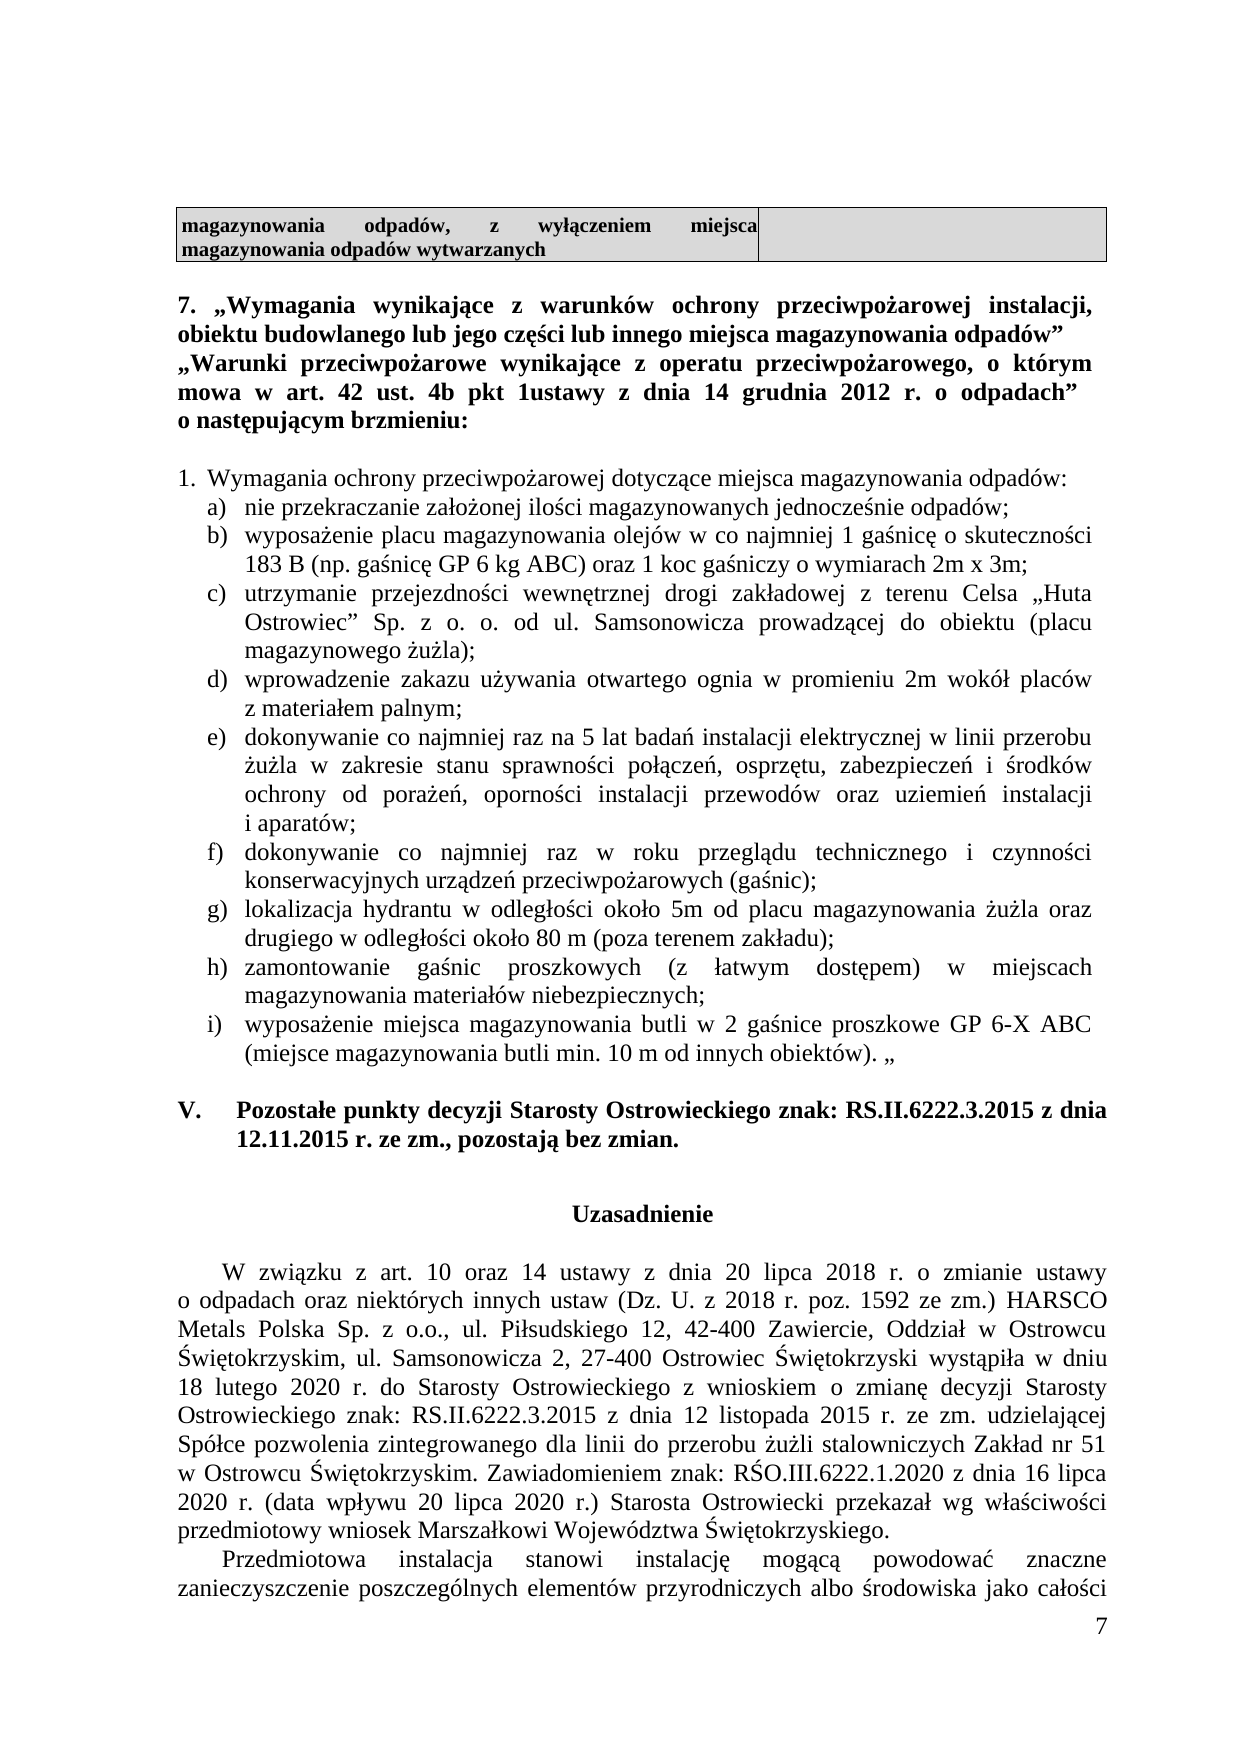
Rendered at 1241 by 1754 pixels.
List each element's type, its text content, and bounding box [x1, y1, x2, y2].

list wyposażenie placu magazynowania olejów w co najmniej 1 gaśnicę o skuteczności 183 B (np. gaśnicę GP 6 kg ABC) oraz 1 koc gaśniczy o wymiarach 2m x 3m; [207, 521, 1093, 578]
list dokonywanie co najmniej raz na 5 lat badań instalacji elektrycznej w linii przerobu żużla w zakresie stanu sprawności połączeń, osprzętu, zabezpieczeń i środków ochrony od porażeń, oporności instalacji przewodów oraz uziemień instalacji i aparatów; [207, 722, 1093, 837]
text Uzasadnienie [177, 1199, 1107, 1228]
text 7. „Wymagania wynikające z warunków ochrony przeciwpożarowej instalacji, obiektu budowlanego lub jego części lub innego miejsca magazynowania odpadów” [177, 291, 1093, 348]
list Pozostałe punkty decyzji Starosty Ostrowieckiego znak: RS.II.6222.3.2015 z dnia 12.11.2015 r. ze zm., pozostają bez zmian. [177, 1096, 1107, 1153]
list wprowadzenie zakazu używania otwartego ognia w promieniu 2m wokół placów z materiałem palnym; [207, 664, 1093, 722]
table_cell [177, 208, 758, 261]
list nie przekraczanie założonej ilości magazynowanych jednocześnie odpadów; [207, 492, 1093, 521]
list dokonywanie co najmniej raz w roku przeglądu technicznego i czynności konserwacyjnych urządzeń przeciwpożarowych (gaśnic); [207, 837, 1093, 894]
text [177, 1544, 1107, 1602]
list lokalizacja hydrantu w odległości około 5m od placu magazynowania żużla oraz drugiego w odległości około 80 m (poza terenem zakładu); [207, 894, 1093, 952]
text „Warunki przeciwpożarowe wynikające z operatu przeciwpożarowego, o którym mowa w art. 42 ust. 4b pkt 1ustawy z dnia 14 grudnia 2012 r. o odpadach” o następującym brzmieniu: [177, 348, 1093, 434]
list utrzymanie przejezdności wewnętrznej drogi zakładowej z terenu Celsa „Huta Ostrowiec” Sp. z o. o. od ul. Samsonowicza prowadzącej do obiektu (placu magazynowego żużla); [207, 578, 1093, 664]
list zamontowanie gaśnic proszkowych (z łatwym dostępem) w miejscach magazynowania materiałów niebezpiecznych; [207, 952, 1093, 1009]
list wyposażenie miejsca magazynowania butli w 2 gaśnice proszkowe GP 6-X ABC (miejsce magazynowania butli min. 10 m od innych obiektów). „ [207, 1009, 1093, 1067]
table_cell 3895,90 [759, 208, 1106, 261]
list Wymagania ochrony przeciwpożarowej dotyczące miejsca magazynowania odpadów: [177, 463, 1093, 492]
text W związku z art. 10 oraz 14 ustawy z dnia 20 lipca 2018 r. o zmianie ustawy o odpadach oraz niektórych innych ustaw (Dz. U. z 2018 r. poz. 1592 ze zm.) HARSCO Metals Polska Sp. z o.o., ul. Piłsudskiego 12, 42-400 Zawiercie, Oddział w Ostrowcu Świętokrzyskim, ul. Samsonowicza 2, 27-400 Ostrowiec Świętokrzyski wystąpiła w dniu 18 lutego 2020 r. do Starosty Ostrowieckiego z wnioskiem o zmianę decyzji Starosty Ostrowieckiego znak: RS.II.6222.3.2015 z dnia 12 listopada 2015 r. ze zm. udzielającej Spółce pozwolenia zintegrowanego dla linii do przerobu żużli stalowniczych Zakład nr 51 w Ostrowcu Świętokrzyskim. Zawiadomieniem znak: RŚO.III.6222.1.2020 z dnia 16 lipca 2020 r. (data wpływu 20 lipca 2020 r.) Starosta Ostrowiecki przekazał wg właściwości przedmiotowy wniosek Marszałkowi Województwa Świętokrzyskiego. [177, 1257, 1107, 1544]
